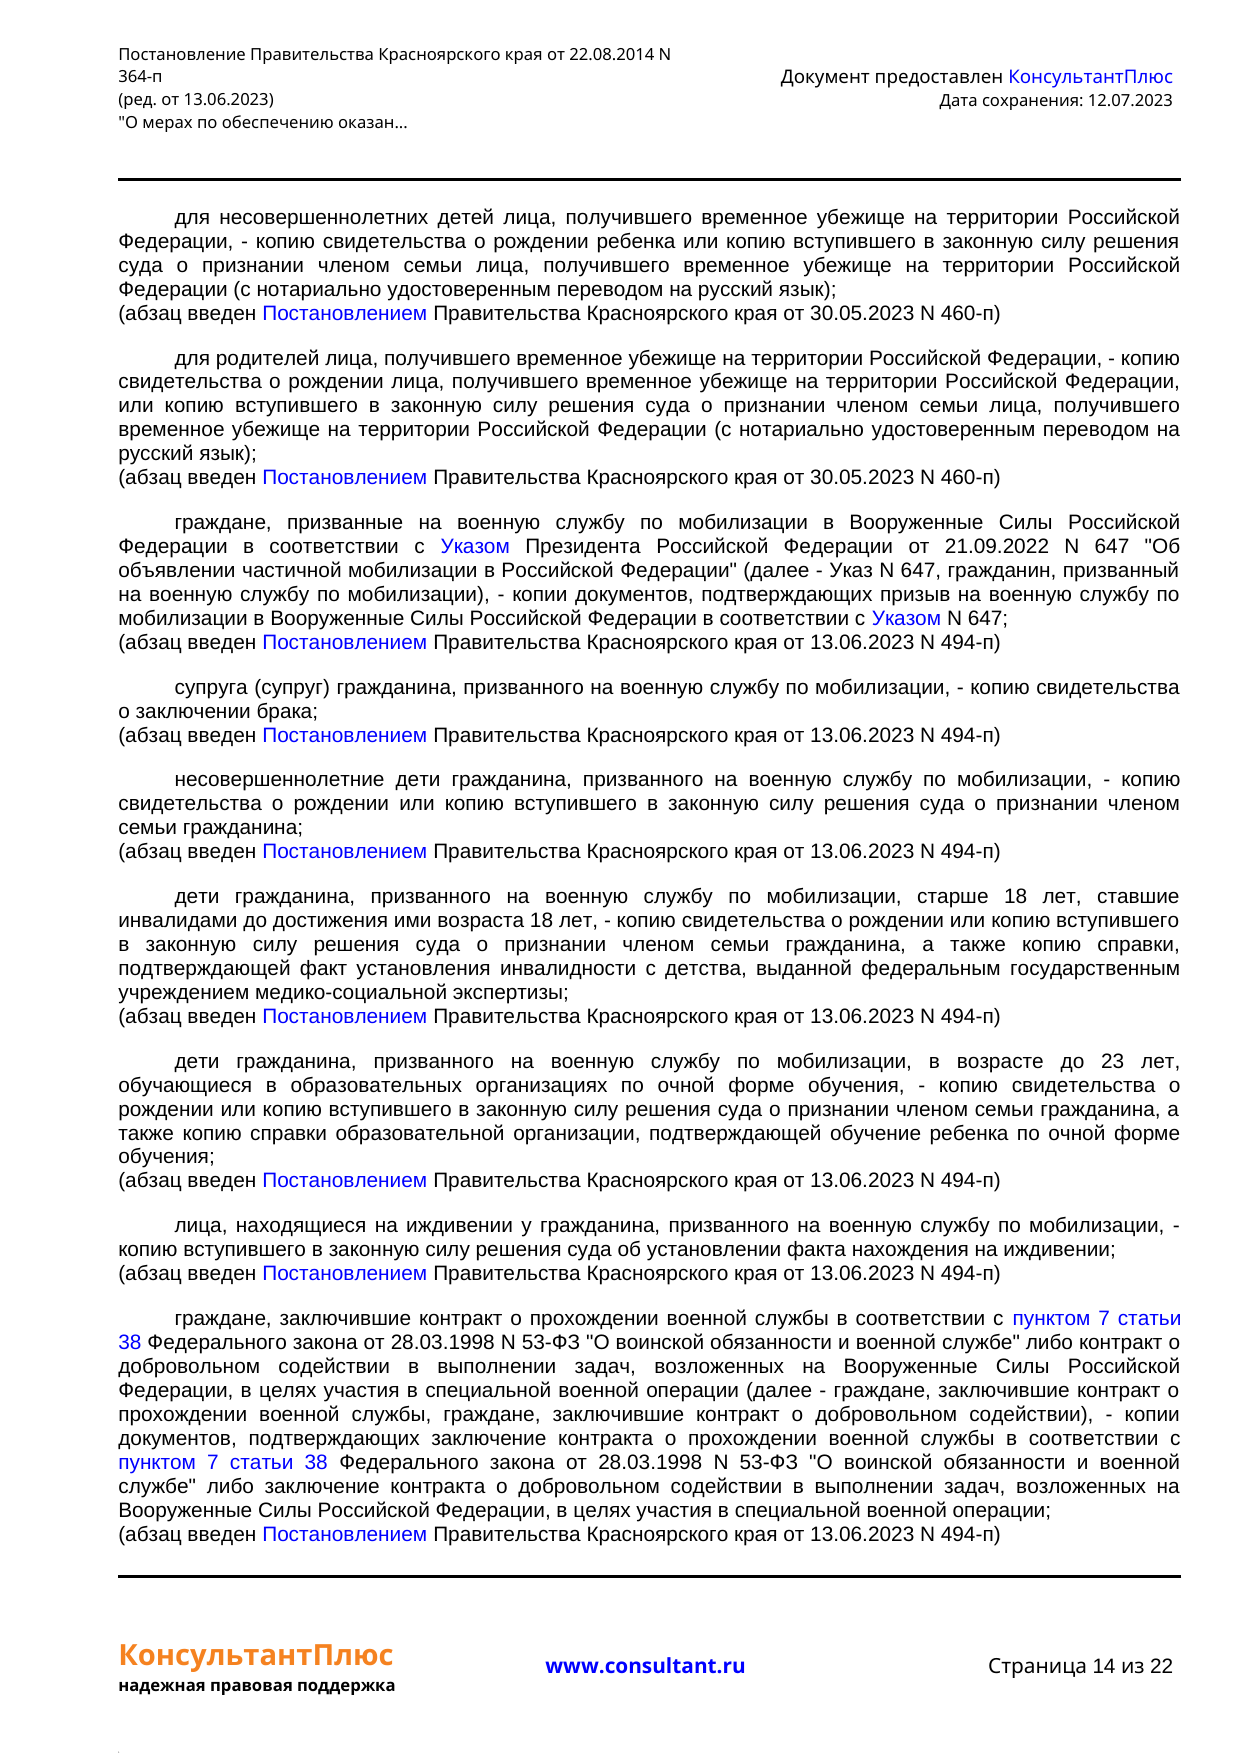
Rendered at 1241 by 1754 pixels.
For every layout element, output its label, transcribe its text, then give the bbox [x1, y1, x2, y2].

text дети гражданина, призванного на военную службу по мобилизации, старше 18 лет, ставшие инвалидами до достижения ими возраста 18 лет, - копию свидетельства о рождении или копию вступившего в законную силу решения суда о признании членом семьи гражданина, а также копию справки, подтверждающей факт установления инвалидности с детства, выданной федеральным государственным учреждением медико-социальной экспертизы; [118, 884, 1181, 1004]
text лица, находящиеся на иждивении у гражданина, призванного на военную службу по мобилизации, - копию вступившего в законную силу решения суда об установлении факта нахождения на иждивении; [118, 1213, 1181, 1261]
text (абзац введен Постановлением Правительства Красноярского края от 13.06.2023 N 494-п) [118, 839, 1181, 863]
text (абзац введен Постановлением Правительства Красноярского края от 13.06.2023 N 494-п) [118, 630, 1181, 654]
text супруга (супруг) гражданина, призванного на военную службу по мобилизации, - копию свидетельства о заключении брака; [118, 674, 1181, 722]
text дети гражданина, призванного на военную службу по мобилизации, в возрасте до 23 лет, обучающиеся в образовательных организациях по очной форме обучения, - копию свидетельства о рождении или копию вступившего в законную силу решения суда о признании членом семьи гражданина, а также копию справки образовательной организации, подтверждающей обучение ребенка по очной форме обучения; [118, 1048, 1181, 1168]
text (абзац введен Постановлением Правительства Красноярского края от 13.06.2023 N 494-п) [118, 1168, 1181, 1192]
text граждане, призванные на военную службу по мобилизации в Вооруженные Силы Российской Федерации в соответствии с Указом Президента Российской Федерации от 21.09.2022 N 647 "Об объявлении частичной мобилизации в Российской Федерации" (далее - Указ N 647, гражданин, призванный на военную службу по мобилизации), - копии документов, подтверждающих призыв на военную службу по мобилизации в Вооруженные Силы Российской Федерации в соответствии с Указом N 647; [118, 510, 1181, 630]
text (абзац введен Постановлением Правительства Красноярского края от 30.05.2023 N 460-п) [118, 465, 1181, 489]
text (абзац введен Постановлением Правительства Красноярского края от 13.06.2023 N 494-п) [118, 1261, 1181, 1285]
text (абзац введен Постановлением Правительства Красноярского края от 13.06.2023 N 494-п) [118, 722, 1181, 746]
text (абзац введен Постановлением Правительства Красноярского края от 30.05.2023 N 460-п) [118, 301, 1181, 324]
text несовершеннолетние дети гражданина, призванного на военную службу по мобилизации, - копию свидетельства о рождении или копию вступившего в законную силу решения суда о признании членом семьи гражданина; [118, 767, 1181, 839]
text (абзац введен Постановлением Правительства Красноярского края от 13.06.2023 N 494-п) [118, 1004, 1181, 1028]
text граждане, заключившие контракт о прохождении военной службы в соответствии с пунктом 7 статьи 38 Федерального закона от 28.03.1998 N 53-ФЗ "О воинской обязанности и военной службе" либо контракт о добровольном содействии в выполнении задач, возложенных на Вооруженные Силы Российской Федерации, в целях участия в специальной военной операции (далее - граждане, заключившие контракт о прохождении военной службы, граждане, заключившие контракт о добровольном содействии), - копии документов, подтверждающих заключение контракта о прохождении военной службы в соответствии с пунктом 7 статьи 38 Федерального закона от 28.03.1998 N 53-ФЗ "О воинской обязанности и военной службе" либо заключение контракта о добровольном содействии в выполнении задач, возложенных на Вооруженные Силы Российской Федерации, в целях участия в специальной военной операции; [118, 1306, 1181, 1521]
text для родителей лица, получившего временное убежище на территории Российской Федерации, - копию свидетельства о рождении лица, получившего временное убежище на территории Российской Федерации, или копию вступившего в законную силу решения суда о признании членом семьи лица, получившего временное убежище на территории Российской Федерации (с нотариально удостоверенным переводом на русский язык); [118, 345, 1181, 465]
text для несовершеннолетних детей лица, получившего временное убежище на территории Российской Федерации, - копию свидетельства о рождении ребенка или копию вступившего в законную силу решения суда о признании членом семьи лица, получившего временное убежище на территории Российской Федерации (с нотариально удостоверенным переводом на русский язык); [118, 205, 1181, 301]
text (абзац введен Постановлением Правительства Красноярского края от 13.06.2023 N 494-п) [118, 1521, 1181, 1545]
